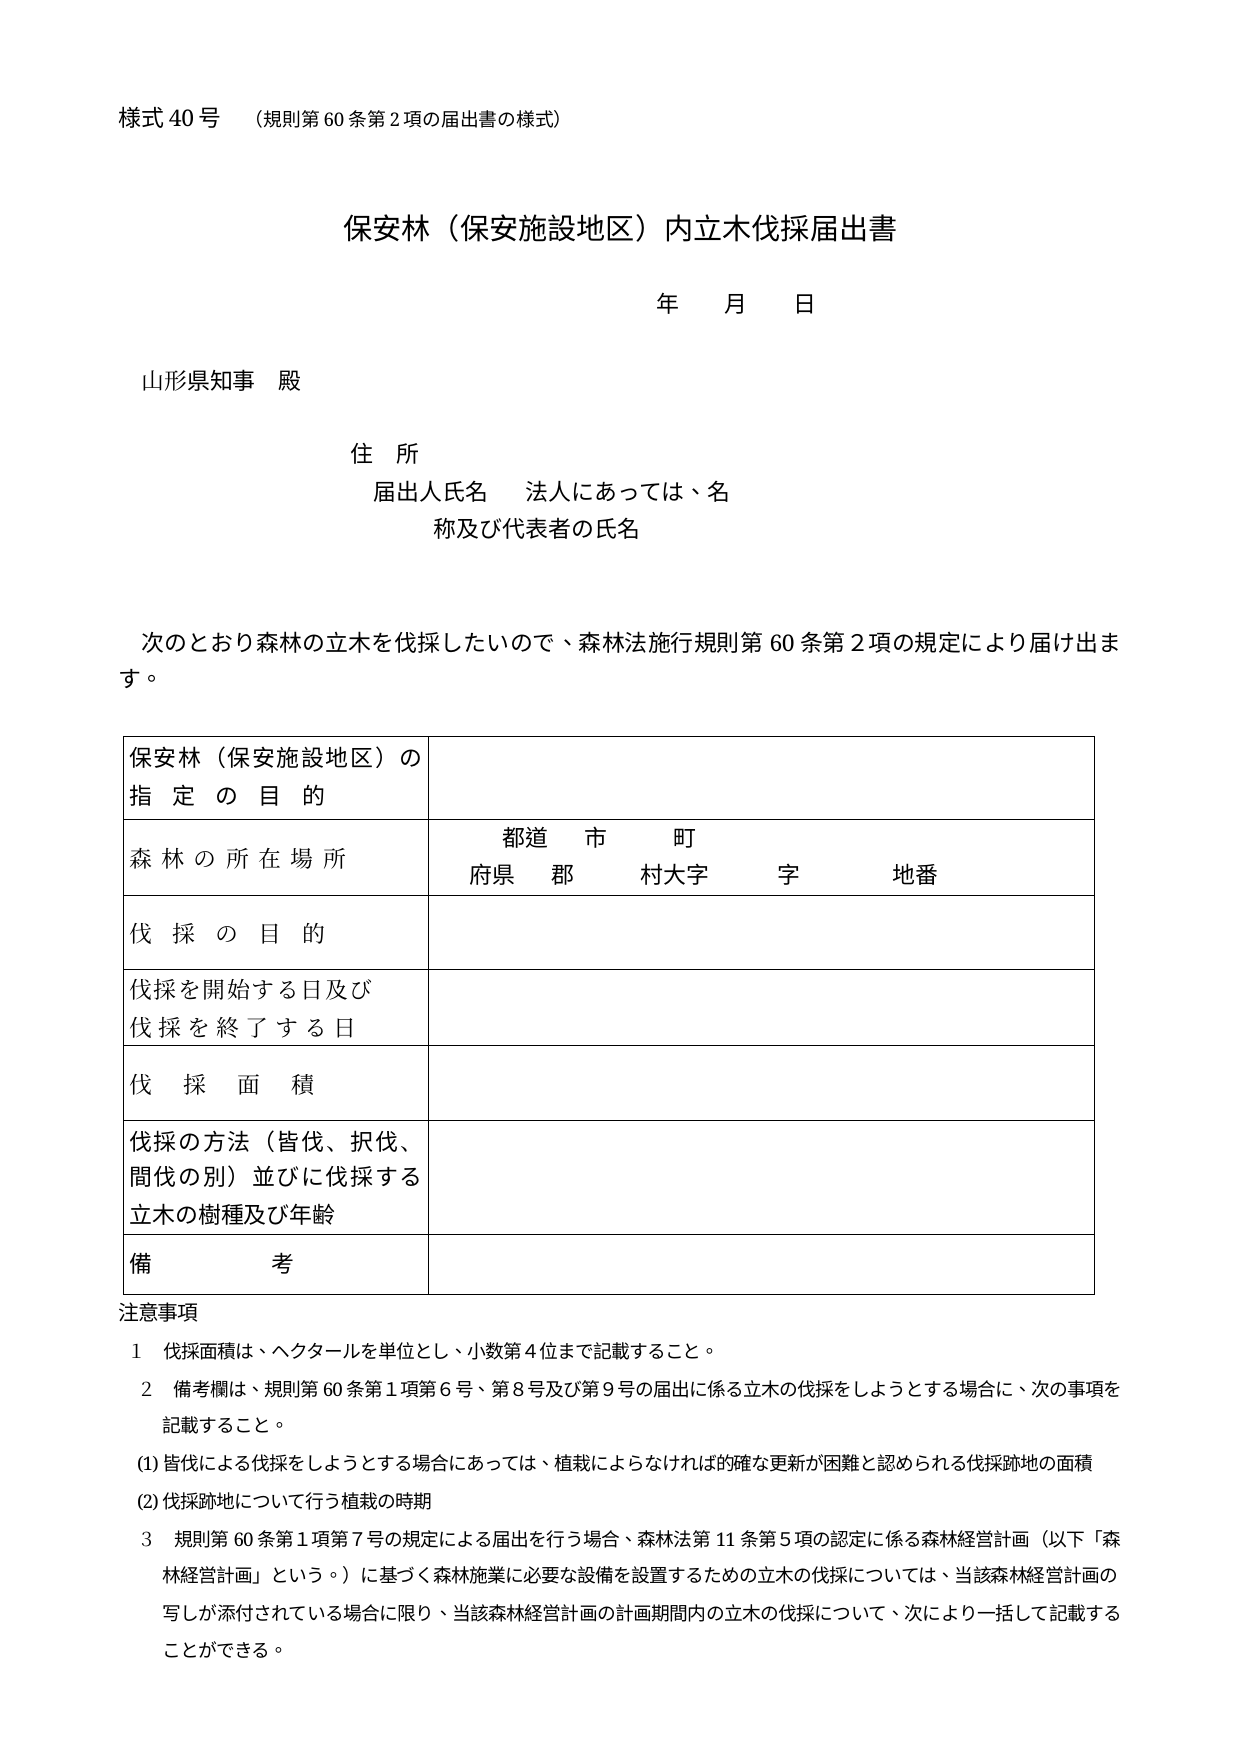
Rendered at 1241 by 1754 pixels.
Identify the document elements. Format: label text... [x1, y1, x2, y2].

table_cell 森林の所在場所 [124, 820, 428, 895]
text 住 所 [118, 436, 1122, 473]
text (1) 皆伐による伐採をしようとする場合にあっては、植栽によらなければ的確な更新が困難と認められる伐採跡地の面積 [118, 1445, 1122, 1482]
table_cell [429, 970, 1094, 1045]
text 称及び代表者の氏名 [118, 511, 1122, 548]
table_cell 伐採の方法（皆伐、択伐、間伐の別）並びに伐採する立木の樹種及び年齢 [124, 1121, 428, 1234]
text (2) 伐採跡地について行う植栽の時期 [118, 1482, 1122, 1520]
table_cell 備考 [124, 1235, 428, 1294]
table_cell 伐採面積 [124, 1046, 428, 1120]
text 注意事項 [118, 1295, 1122, 1332]
text 次のとおり森林の立木を伐採したいので、森林法施行規則第60条第２項の規定により届け出ます。 [118, 623, 1122, 698]
table_header [429, 737, 1094, 819]
table_cell 都道 市 町 府県 郡 村大字 字 地番 [429, 820, 1094, 895]
text 山形県知事 殿 [118, 361, 1122, 398]
text ３ 規則第60条第１項第７号の規定による届出を行う場合、森林法第11条第５項の認定に係る森林経営計画（以下「森林経営計画」という。）に基づく森林施業に必要な設備を設置するための立木の伐採については、当該森林経営計画の写しが添付されている場合に限り、当該森林経営計画の計画期間内の立木の伐採について、次により一括して記載することができる。 [118, 1520, 1122, 1670]
table_cell [429, 1121, 1094, 1234]
table_cell [429, 1046, 1094, 1120]
text 様式40号 （規則第60条第2項の届出書の様式） [118, 98, 1122, 136]
text １ 伐採面積は、ヘクタールを単位とし、小数第４位まで記載すること。 [118, 1332, 1122, 1370]
table_header 保安林（保安施設地区）の指定の目的 [124, 737, 428, 819]
table_cell [429, 1235, 1094, 1294]
table_cell 伐採の目的 [124, 896, 428, 969]
table_cell 伐採を開始する日及び 伐採を終了する日 [124, 970, 428, 1045]
text 年 月 日 [118, 286, 1122, 323]
text 保安林（保安施設地区）内立木伐採届出書 [118, 211, 1122, 248]
text ２ 備考欄は、規則第60条第１項第６号、第８号及び第９号の届出に係る立木の伐採をしようとする場合に、次の事項を記載すること。 [118, 1370, 1122, 1445]
table_cell [429, 896, 1094, 969]
text 届出人氏名 法人にあっては、名 [118, 473, 1122, 511]
